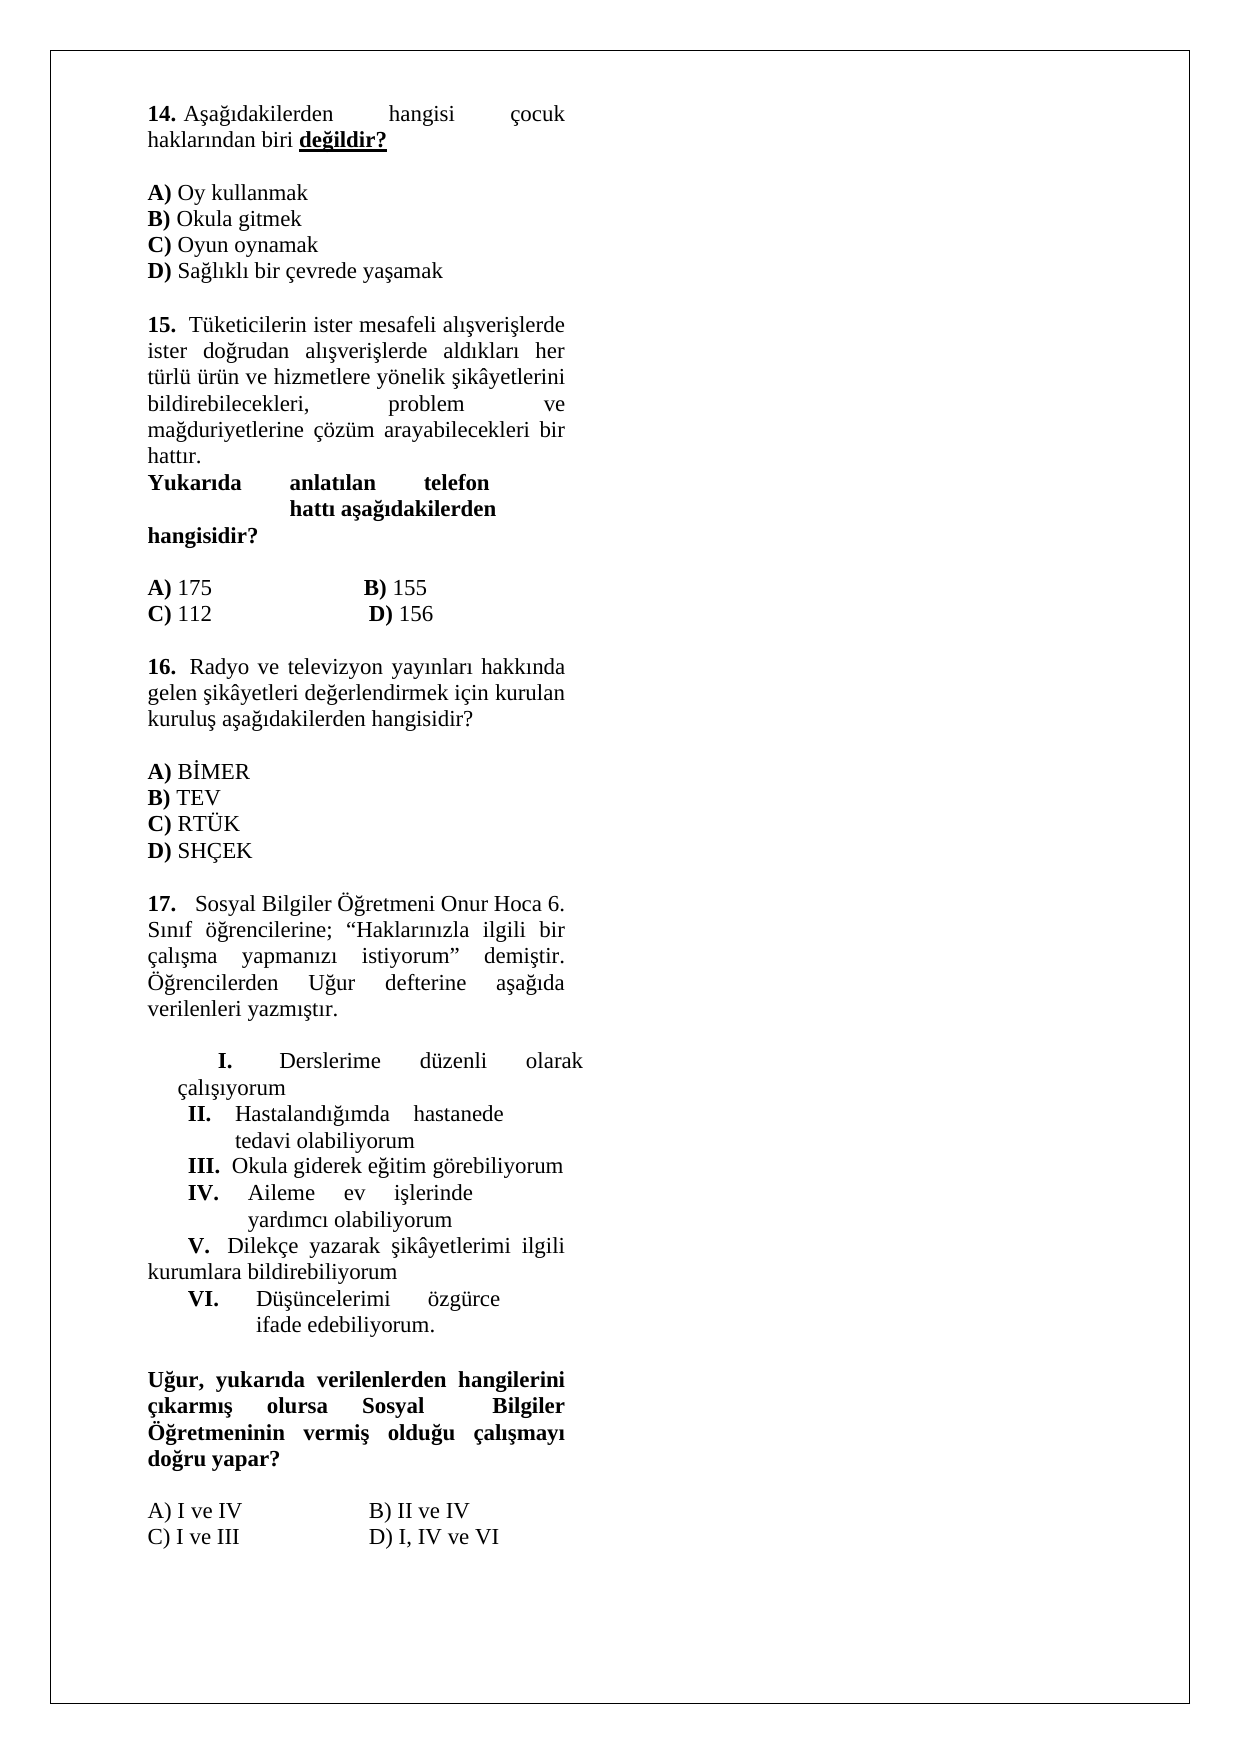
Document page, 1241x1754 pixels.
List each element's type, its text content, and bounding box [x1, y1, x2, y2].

list Tüketicilerin ister mesafeli alışverişlerde ister doğrudan alışverişlerde aldıkları her türlü ürün ve hizmetlere yönelik şikâyetlerini bildirebilecekleri, problem ve mağduriyetlerine çözüm arayabilecekleri bir hattır. [147, 311, 565, 469]
list Radyo ve televizyon yayınları hakkında gelen şikâyetleri değerlendirmek için kurulan kuruluş aşağıdakilerden hangisidir? [147, 653, 565, 732]
list Derslerime düzenli olarak çalışıyorum [177, 1048, 583, 1100]
text A) 175 B) 155 [147, 573, 583, 600]
list Düşüncelerimi özgürce ifade edebiliyorum. [147, 1285, 565, 1337]
list SHÇEK [147, 837, 583, 863]
text C) 112 D) 156 [147, 600, 583, 626]
list Dilekçe yazarak şikâyetlerimi ilgili kurumlara bildirebiliyorum [147, 1232, 565, 1285]
text C) I ve III D) I, IV ve VI [147, 1524, 583, 1550]
list Oyun oynamak [147, 232, 583, 258]
list Okula gitmek [147, 205, 583, 232]
list Aileme ev işlerinde yardımcı olabiliyorum [147, 1179, 565, 1232]
list Aşağıdakilerden hangisi çocuk haklarından biri değildir? [147, 100, 565, 153]
text A) I ve IV B) II ve IV [147, 1497, 583, 1524]
list Oy kullanmak [147, 179, 583, 205]
list Sosyal Bilgiler Öğretmeni Onur Hoca 6. Sınıf öğrencilerine; “Haklarınızla ilgili bir çalışma yapmanızı istiyorum” demiştir. Öğrencilerden Uğur defterine aşağıda verilenleri yazmıştır. [147, 890, 565, 1021]
subtitle Yukarıda anlatılan telefon hattı aşağıdakilerden hangisidir? [147, 469, 565, 548]
list Sağlıklı bir çevrede yaşamak [147, 258, 583, 284]
list TEV [147, 784, 583, 811]
subtitle Uğur, yukarıda verilenlerden hangilerini çıkarmış olursa Sosyal Bilgiler Öğretmeninin vermiş olduğu çalışmayı doğru yapar? [147, 1366, 565, 1472]
list BİMER [147, 758, 583, 784]
list RTÜK [147, 811, 583, 837]
list Hastalandığımda hastanede tedavi olabiliyorum [147, 1100, 565, 1153]
list Okula giderek eğitim görebiliyorum [188, 1153, 583, 1179]
